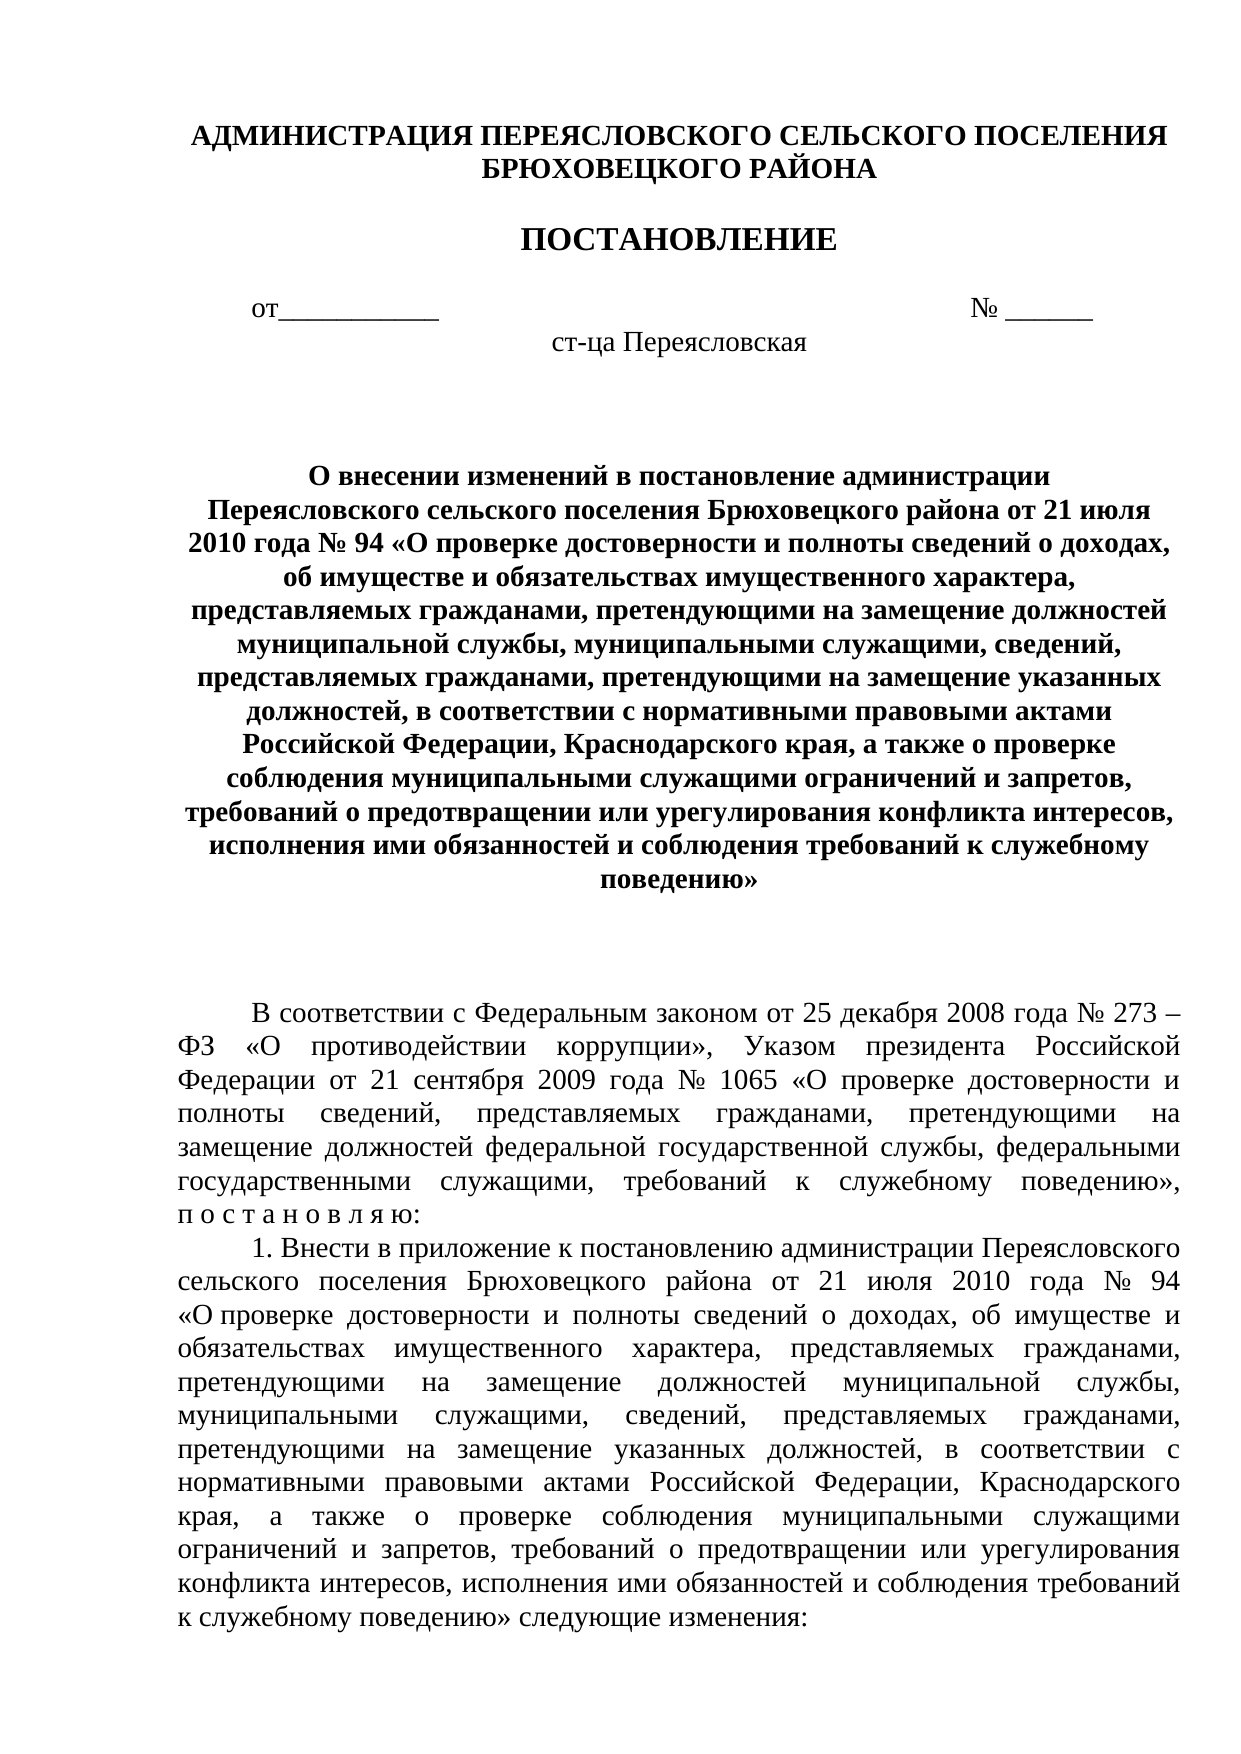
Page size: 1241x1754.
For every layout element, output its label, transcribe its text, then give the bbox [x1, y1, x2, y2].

text ПОСТАНОВЛЕНИЕ [177, 219, 1181, 257]
text АДМИНИСТРАЦИЯ ПЕРЕЯСЛОВСКОГО СЕЛЬСКОГО ПОСЕЛЕНИЯ БРЮХОВЕЦКОГО РАЙОНА [177, 118, 1181, 185]
text ст-ца Переясловская [177, 324, 1181, 358]
text 1. Внести в приложение к постановлению администрации Переясловского сельского поселения Брюховецкого района от 21 июля 2010 года № 94 «О проверке достоверности и полноты сведений о доходах, об имуществе и обязательствах имущественного характера, представляемых гражданами, претендующими на замещение должностей муниципальной службы, муниципальными служащими, сведений, представляемых гражданами, претендующими на замещение указанных должностей, в соответствии с нормативными правовыми актами Российской Федерации, Краснодарского края, а также о проверке соблюдения муниципальными служащими ограничений и запретов, требований о предотвращении или урегулирования конфликта интересов, исполнения ими обязанностей и соблюдения требований к служебному поведению» следующие изменения: [177, 1230, 1181, 1632]
text Переясловского сельского поселения Брюховецкого района от 21 июля 2010 года № 94 «О проверке достоверности и полноты сведений о доходах, об имуществе и обязательствах имущественного характера, представляемых гражданами, претендующими на замещение должностей муниципальной службы, муниципальными служащими, сведений, представляемых гражданами, претендующими на замещение указанных должностей, в соответствии с нормативными правовыми актами Российской Федерации, Краснодарского края, а также о проверке соблюдения муниципальными служащими ограничений и запретов, требований о предотвращении или урегулирования конфликта интересов, исполнения ими обязанностей и соблюдения требований к служебному поведению» [177, 492, 1181, 894]
text О внесении изменений в постановление администрации [177, 458, 1181, 492]
text В соответствии с Федеральным законом от 25 декабря 2008 года № 273 – ФЗ «О противодействии коррупции», Указом президента Российской Федерации от 21 сентября 2009 года № 1065 «О проверке достоверности и полноты сведений, представляемых гражданами, претендующими на замещение должностей федеральной государственной службы, федеральными государственными служащими, требований к служебному поведению», п о с т а н о в л я ю: [177, 995, 1181, 1230]
text от___________ № ______ [177, 291, 1181, 324]
